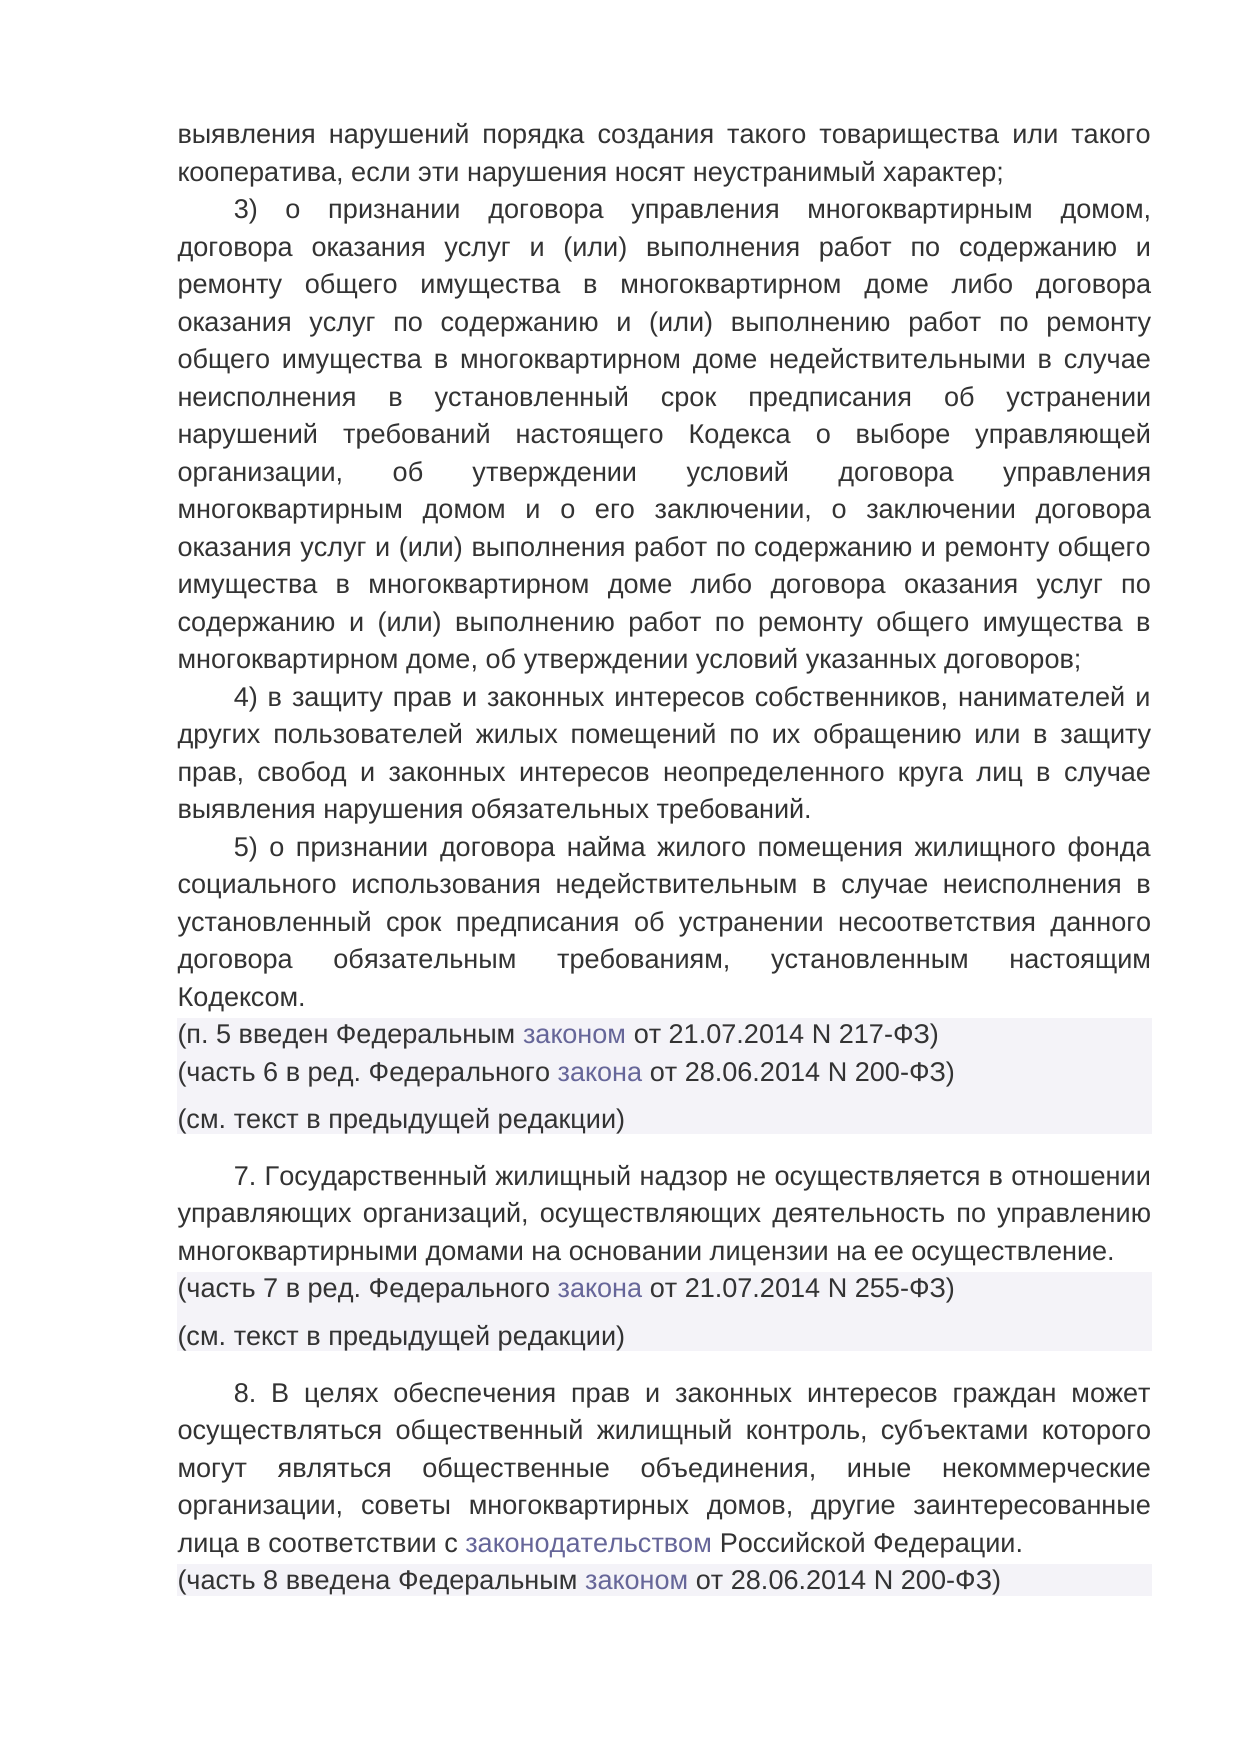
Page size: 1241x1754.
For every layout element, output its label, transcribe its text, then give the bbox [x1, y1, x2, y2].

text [177, 118, 1152, 187]
text (п. 5 введен Федеральным законом от 21.07.2014 N 217-ФЗ) [177, 1018, 1152, 1049]
text (часть 8 введена Федеральным законом от 28.06.2014 N 200-ФЗ) [177, 1564, 1152, 1596]
text 7. Государственный жилищный надзор не осуществляется в отношении управляющих организаций, осуществляющих деятельность по управлению многоквартирными домами на основании лицензии на ее осуществление. [177, 1160, 1152, 1266]
text (см. текст в предыдущей редакции) [177, 1320, 1152, 1351]
text 4) в защиту прав и законных интересов собственников, нанимателей и других пользователей жилых помещений по их обращению или в защиту прав, свобод и законных интересов неопределенного круга лиц в случае выявления нарушения обязательных требований. [177, 681, 1152, 824]
text (см. текст в предыдущей редакции) [177, 1103, 1152, 1134]
text (часть 7 в ред. Федерального закона от 21.07.2014 N 255-ФЗ) [177, 1272, 1152, 1304]
text 8. В целях обеспечения прав и законных интересов граждан может осуществляться общественный жилищный контроль, субъектами которого могут являться общественные объединения, иные некоммерческие организации, советы многоквартирных домов, другие заинтересованные лица в соответствии с законодательством Российской Федерации. [177, 1377, 1152, 1558]
text 3) о признании договора управления многоквартирным домом, договора оказания услуг и (или) выполнения работ по содержанию и ремонту общего имущества в многоквартирном доме либо договора оказания услуг по содержанию и (или) выполнению работ по ремонту общего имущества в многоквартирном доме недействительными в случае неисполнения в установленный срок предписания об устранении нарушений требований настоящего Кодекса о выборе управляющей организации, об утверждении условий договора управления многоквартирным домом и о его заключении, о заключении договора оказания услуг и (или) выполнения работ по содержанию и ремонту общего имущества в многоквартирном доме либо договора оказания услуг по содержанию и (или) выполнению работ по ремонту общего имущества в многоквартирном доме, об утверждении условий указанных договоров; [177, 193, 1152, 674]
text (часть 6 в ред. Федерального закона от 28.06.2014 N 200-ФЗ) [177, 1056, 1152, 1087]
text 5) о признании договора найма жилого помещения жилищного фонда социального использования недействительным в случае неисполнения в установленный срок предписания об устранении несоответствия данного договора обязательным требованиям, установленным настоящим Кодексом. [177, 831, 1152, 1012]
